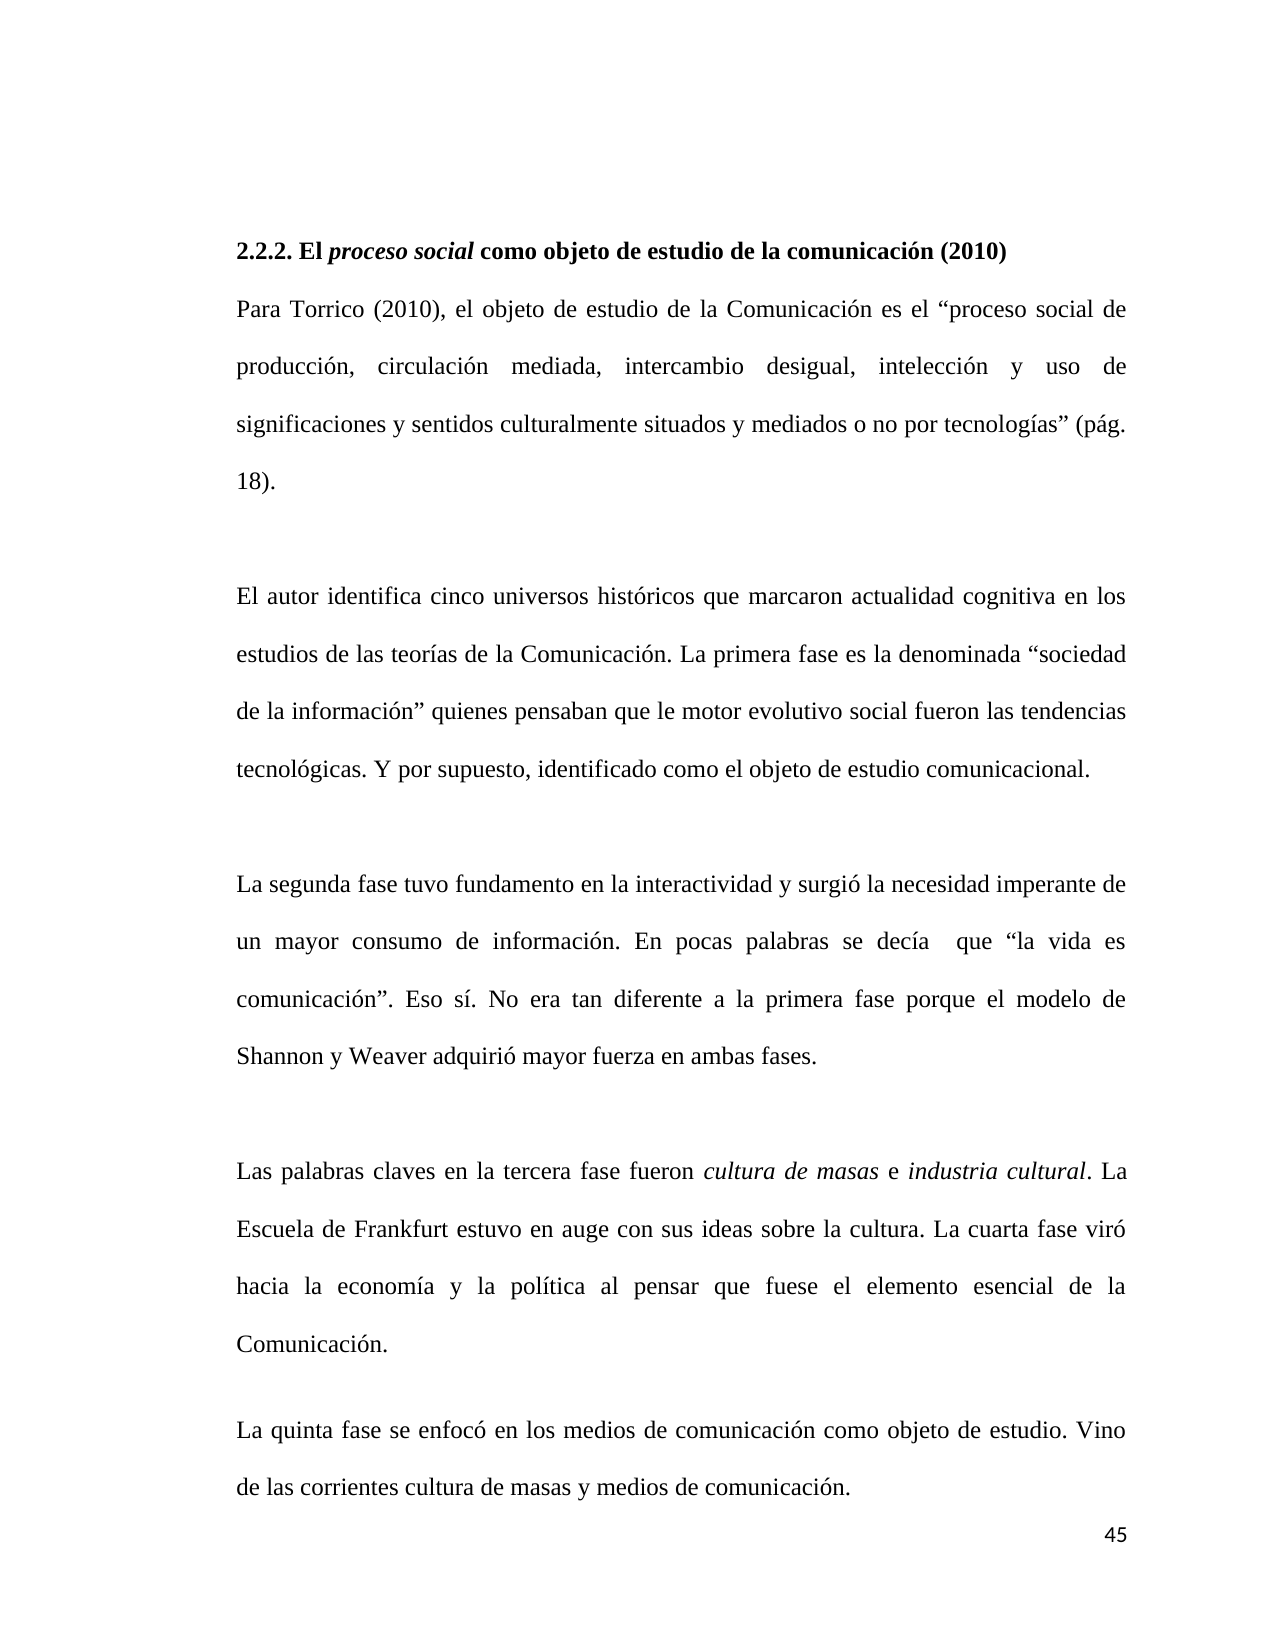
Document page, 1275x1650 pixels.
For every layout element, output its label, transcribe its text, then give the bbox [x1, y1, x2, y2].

text La segunda fase tuvo fundamento en la interactividad y surgió la necesidad imperante de un mayor consumo de información. En pocas palabras se decía que “la vida es comunicación”. Eso sí. No era tan diferente a la primera fase porque el modelo de Shannon y Weaver adquirió mayor fuerza en ambas fases. [236, 869, 1127, 1070]
text El autor identifica cinco universos históricos que marcaron actualidad cognitiva en los estudios de las teorías de la Comunicación. La primera fase es la denominada “sociedad de la información” quienes pensaban que le motor evolutivo social fueron las tendencias tecnológicas. Y por supuesto, identificado como el objeto de estudio comunicacional. [236, 581, 1127, 782]
text 2.2.2. El proceso social como objeto de estudio de la comunicación (2010) [236, 236, 1127, 265]
text Las palabras claves en la tercera fase fueron cultura de masas e industria cultural. La Escuela de Frankfurt estuvo en auge con sus ideas sobre la cultura. La cuarta fase viró hacia la economía y la política al pensar que fuese el elemento esencial de la Comunicación. [236, 1156, 1127, 1357]
text Para Torrico (2010), el objeto de estudio de la Comunicación es el “proceso social de producción, circulación mediada, intercambio desigual, intelección y uso de significaciones y sentidos culturalmente situados y mediados o no por tecnologías” (pág. 18). [236, 294, 1127, 495]
text La quinta fase se enfocó en los medios de comunicación como objeto de estudio. Vino de las corrientes cultura de masas y medios de comunicación. [236, 1415, 1127, 1501]
